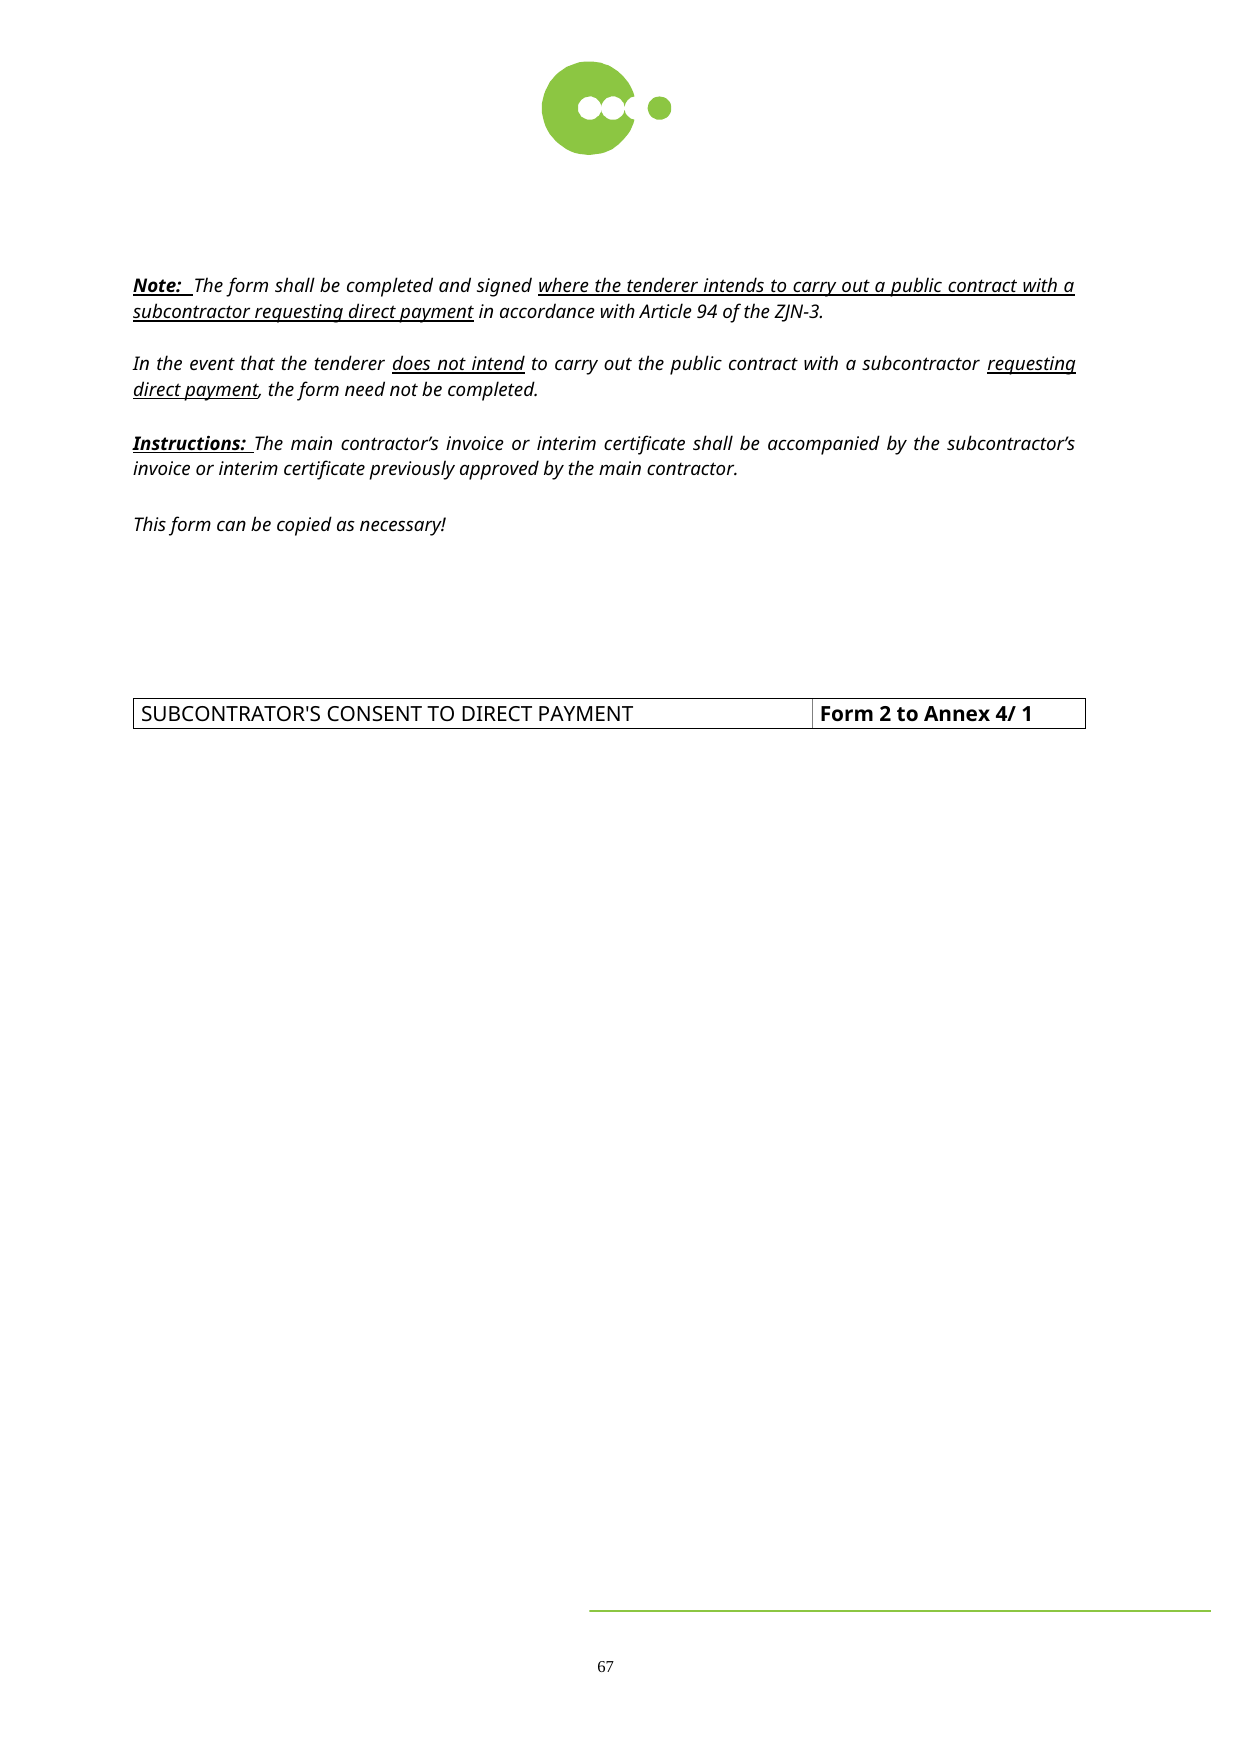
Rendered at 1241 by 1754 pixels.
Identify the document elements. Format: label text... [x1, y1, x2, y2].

table_header SUBCONTRATOR'S CONSENT TO DIRECT PAYMENT [134, 699, 812, 728]
text In the event that the tenderer does not intend to carry out the public contract with a subcontractor requesting direct payment, the form need not be completed. [133, 351, 1078, 402]
table_header Form 2 to Annex 4/ 1 [813, 699, 1085, 728]
text Instructions: The main contractor’s invoice or interim certificate shall be accompanied by the subcontractor’s invoice or interim certificate previously approved by the main contractor. [133, 430, 1078, 481]
text This form can be copied as necessary! [133, 511, 1078, 536]
text Note: The form shall be completed and signed where the tenderer intends to carry out a public contract with a subcontractor requesting direct payment in accordance with Article 94 of the ZJN-3. [133, 273, 1078, 324]
